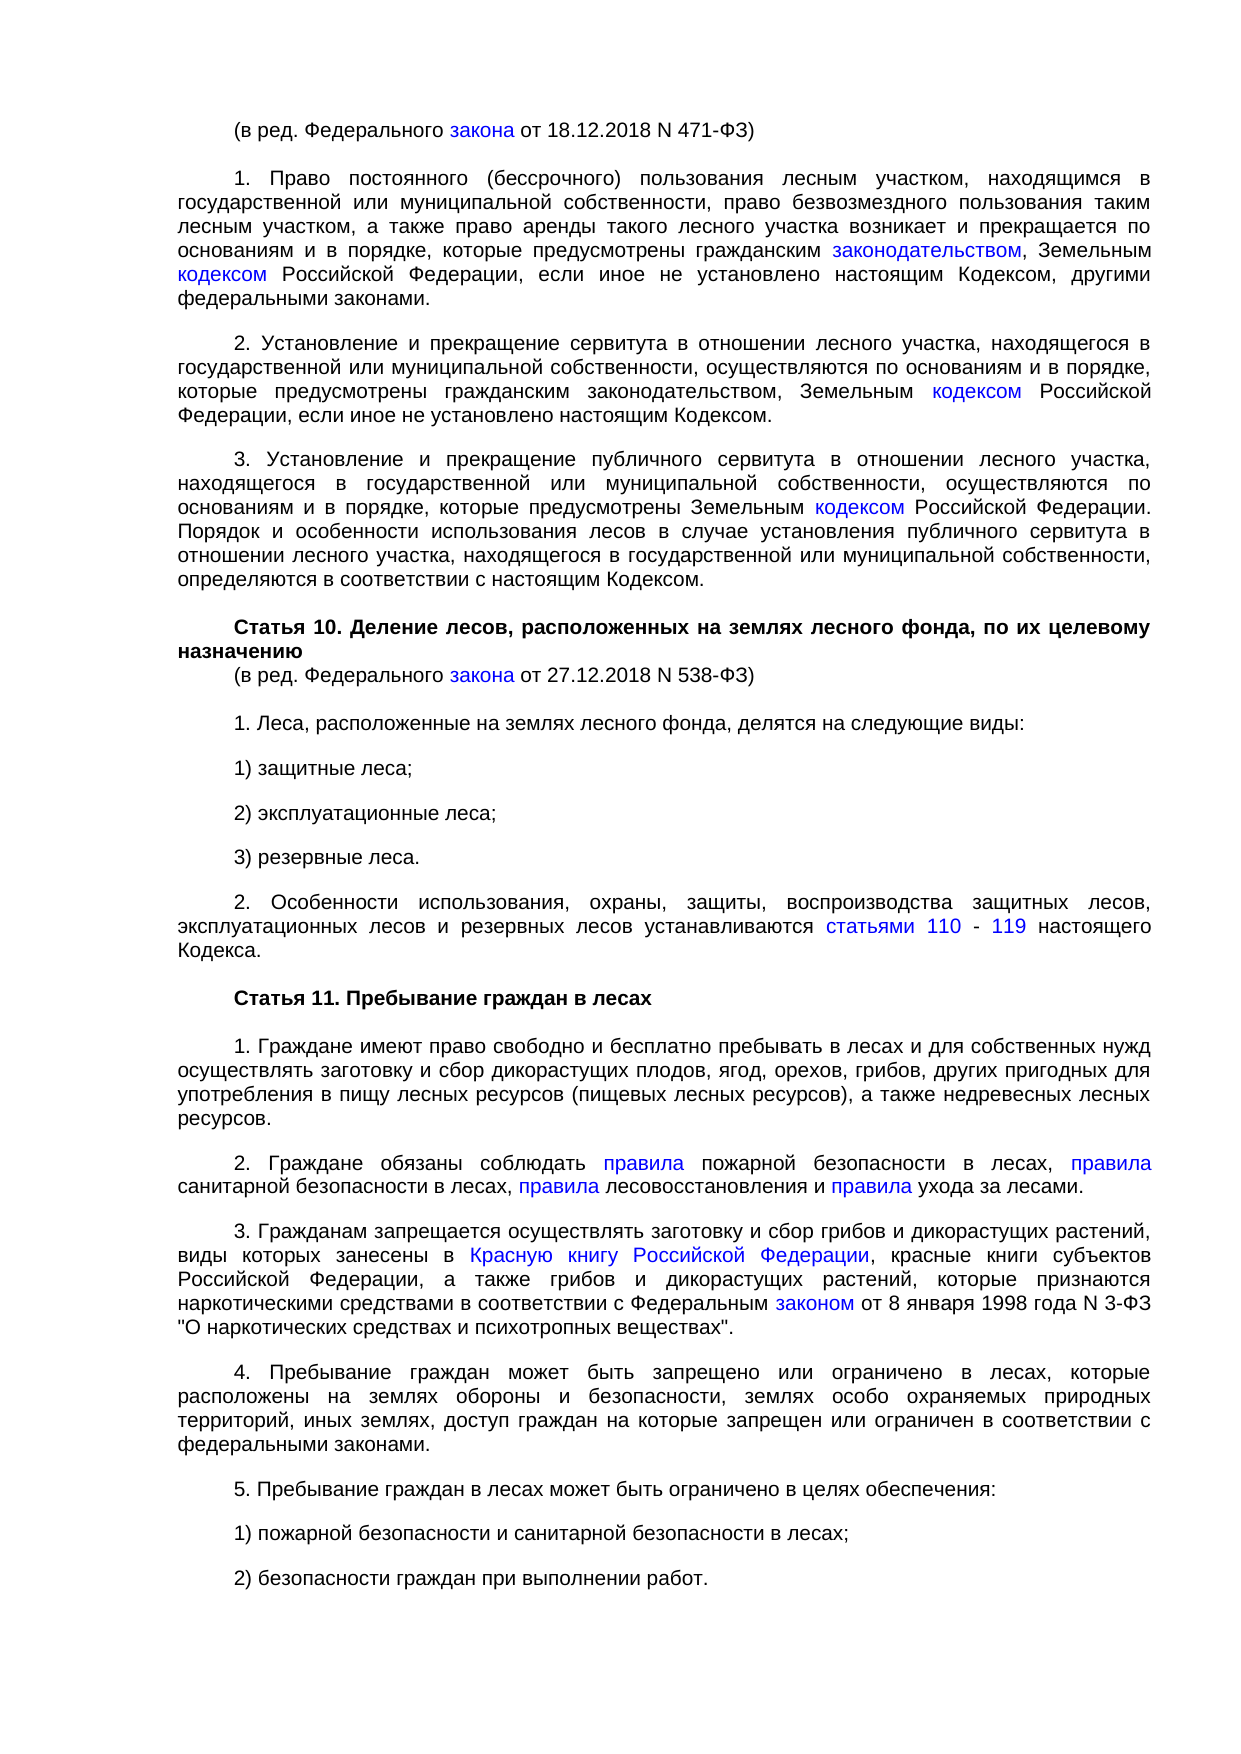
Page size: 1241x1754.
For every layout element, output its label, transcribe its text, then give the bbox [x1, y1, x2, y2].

title Статья 11. Пребывание граждан в лесах [177, 986, 1152, 1010]
text 2. Особенности использования, охраны, защиты, воспроизводства защитных лесов, эксплуатационных лесов и резервных лесов устанавливаются статьями 110 - 119 настоящего Кодекса. [177, 890, 1152, 962]
text 1. Граждане имеют право свободно и бесплатно пребывать в лесах и для собственных нужд осуществлять заготовку и сбор дикорастущих плодов, ягод, орехов, грибов, других пригодных для употребления в пищу лесных ресурсов (пищевых лесных ресурсов), а также недревесных лесных ресурсов. [177, 1034, 1152, 1129]
text 2. Граждане обязаны соблюдать правила пожарной безопасности в лесах, правила санитарной безопасности в лесах, правила лесовосстановления и правила ухода за лесами. [177, 1150, 1152, 1198]
text 1. Леса, расположенные на землях лесного фонда, делятся на следующие виды: [177, 711, 1152, 735]
title Статья 10. Деление лесов, расположенных на землях лесного фонда, по их целевому назначению [177, 615, 1152, 663]
text 2) безопасности граждан при выполнении работ. [177, 1566, 1152, 1590]
text 3) резервные леса. [177, 845, 1152, 869]
text 4. Пребывание граждан может быть запрещено или ограничено в лесах, которые расположены на землях обороны и безопасности, землях особо охраняемых природных территорий, иных землях, доступ граждан на которые запрещен или ограничен в соответствии с федеральными законами. [177, 1360, 1152, 1456]
text 5. Пребывание граждан в лесах может быть ограничено в целях обеспечения: [177, 1476, 1152, 1500]
text 2) эксплуатационные леса; [177, 800, 1152, 824]
text 3. Гражданам запрещается осуществлять заготовку и сбор грибов и дикорастущих растений, виды которых занесены в Красную книгу Российской Федерации, красные книги субъектов Российской Федерации, а также грибов и дикорастущих растений, которые признаются наркотическими средствами в соответствии с Федеральным законом от 8 января 1998 года N 3-ФЗ "О наркотических средствах и психотропных веществах". [177, 1219, 1152, 1339]
text 1) защитные леса; [177, 756, 1152, 779]
text 1) пожарной безопасности и санитарной безопасности в лесах; [177, 1521, 1152, 1545]
text (в ред. Федерального закона от 18.12.2018 N 471-ФЗ) [177, 118, 1152, 142]
text 2. Установление и прекращение сервитута в отношении лесного участка, находящегося в государственной или муниципальной собственности, осуществляются по основаниям и в порядке, которые предусмотрены гражданским законодательством, Земельным кодексом Российской Федерации, если иное не установлено настоящим Кодексом. [177, 331, 1152, 426]
text 3. Установление и прекращение публичного сервитута в отношении лесного участка, находящегося в государственной или муниципальной собственности, осуществляются по основаниям и в порядке, которые предусмотрены Земельным кодексом Российской Федерации. Порядок и особенности использования лесов в случае установления публичного сервитута в отношении лесного участка, находящегося в государственной или муниципальной собственности, определяются в соответствии с настоящим Кодексом. [177, 447, 1152, 591]
text 1. Право постоянного (бессрочного) пользования лесным участком, находящимся в государственной или муниципальной собственности, право безвозмездного пользования таким лесным участком, а также право аренды такого лесного участка возникает и прекращается по основаниям и в порядке, которые предусмотрены гражданским законодательством, Земельным кодексом Российской Федерации, если иное не установлено настоящим Кодексом, другими федеральными законами. [177, 166, 1152, 310]
text (в ред. Федерального закона от 27.12.2018 N 538-ФЗ) [177, 663, 1152, 687]
